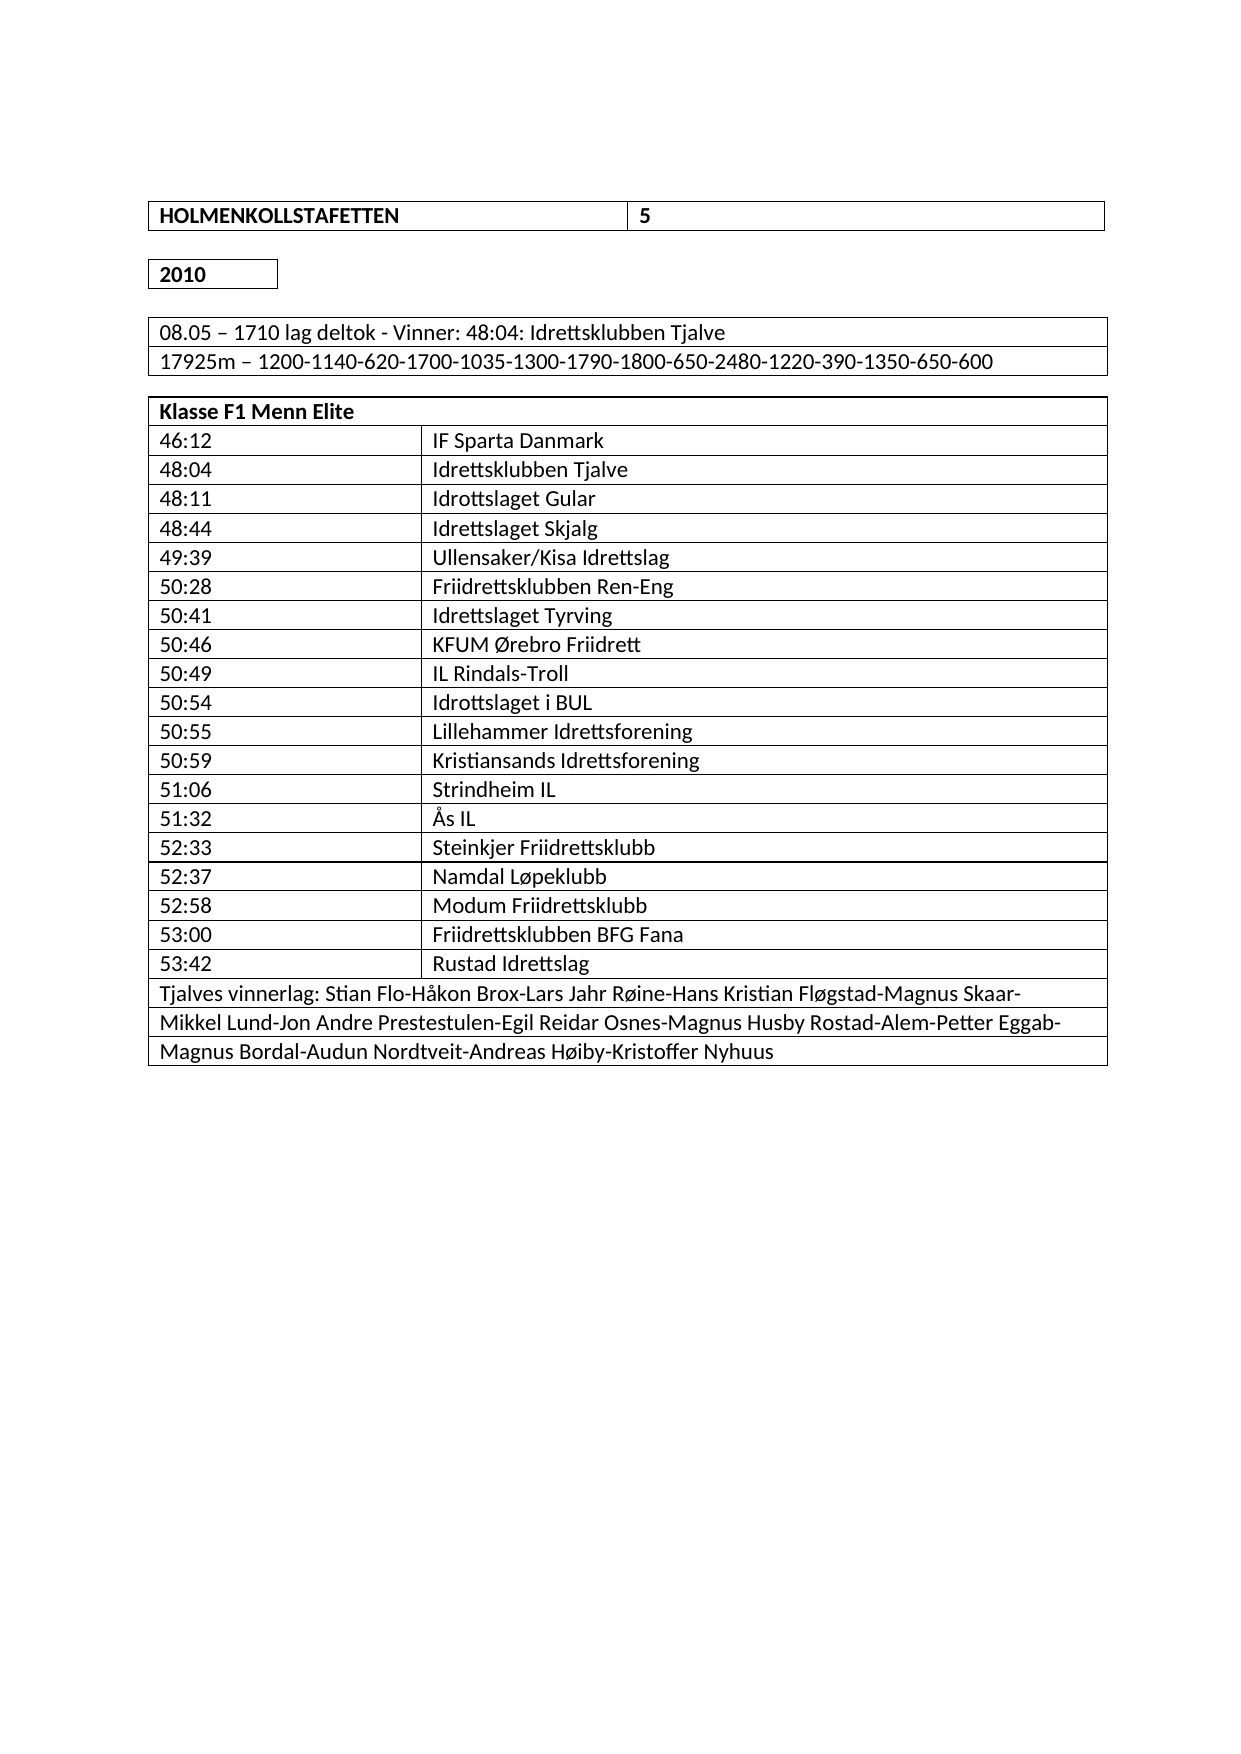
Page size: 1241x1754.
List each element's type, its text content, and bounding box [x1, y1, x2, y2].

table_cell Kristiansands Idrettsforening [422, 746, 1107, 774]
table_header 2010 [149, 260, 277, 288]
table_cell 53:00 [149, 921, 421, 948]
table_cell 50:46 [149, 630, 421, 658]
table_cell Strindheim IL [422, 775, 1107, 803]
table_cell Mikkel Lund-Jon Andre Prestestulen-Egil Reidar Osnes-Magnus Husby Rostad-Alem-Petter Eggab- [149, 1008, 1107, 1036]
table_cell 50:55 [149, 717, 421, 745]
table_cell 48:11 [149, 485, 421, 513]
table_cell Ullensaker/Kisa Idrettslag [422, 543, 1107, 571]
table_cell 52:33 [149, 833, 421, 861]
table_cell 53:42 [149, 950, 421, 978]
table_cell Rustad Idrettslag [422, 950, 1107, 978]
table_cell Idrottslaget i BUL [422, 688, 1107, 716]
table_header Klasse F1 Menn Elite [149, 398, 1107, 425]
table_cell 51:06 [149, 775, 421, 803]
table_cell IL Rindals-Troll [422, 659, 1107, 687]
table_header HOLMENKOLLSTAFETTEN [149, 202, 627, 230]
table_cell Idrettslaget Tyrving [422, 601, 1107, 629]
table_cell 17925m – 1200-1140-620-1700-1035-1300-1790-1800-650-2480-1220-390-1350-650-600 [149, 347, 1107, 375]
table_cell 50:54 [149, 688, 421, 716]
table_cell Magnus Bordal-Audun Nordtveit-Andreas Høiby-Kristoffer Nyhuus [149, 1037, 1107, 1065]
table_cell Friidrettsklubben BFG Fana [422, 921, 1107, 948]
table_cell 50:49 [149, 659, 421, 687]
table_cell Friidrettsklubben Ren-Eng [422, 572, 1107, 600]
table_cell 52:37 [149, 863, 421, 890]
table_cell Lillehammer Idrettsforening [422, 717, 1107, 745]
table_cell Tjalves vinnerlag: Stian Flo-Håkon Brox-Lars Jahr Røine-Hans Kristian Fløgstad-Magnus Skaar- [149, 979, 1107, 1007]
table_cell Idrettsklubben Tjalve [422, 456, 1107, 483]
table_cell IF Sparta Danmark [422, 426, 1107, 454]
table_cell 49:39 [149, 543, 421, 571]
table_cell Ås IL [422, 804, 1107, 832]
table_cell 46:12 [149, 426, 421, 454]
table_cell 50:41 [149, 601, 421, 629]
table_cell 50:28 [149, 572, 421, 600]
table_cell 50:59 [149, 746, 421, 774]
table_cell KFUM Ørebro Friidrett [422, 630, 1107, 658]
table_cell Idrottslaget Gular [422, 485, 1107, 513]
table_cell Namdal Løpeklubb [422, 863, 1107, 890]
table_cell 51:32 [149, 804, 421, 832]
table_cell Idrettslaget Skjalg [422, 514, 1107, 542]
table_cell 52:58 [149, 891, 421, 919]
table_header 5 [628, 202, 1104, 230]
table_cell Modum Friidrettsklubb [422, 891, 1107, 919]
table_header 08.05 – 1710 lag deltok - Vinner: 48:04: Idrettsklubben Tjalve [149, 318, 1107, 346]
table_cell Steinkjer Friidrettsklubb [422, 833, 1107, 861]
table_cell 48:04 [149, 456, 421, 483]
table_cell 48:44 [149, 514, 421, 542]
